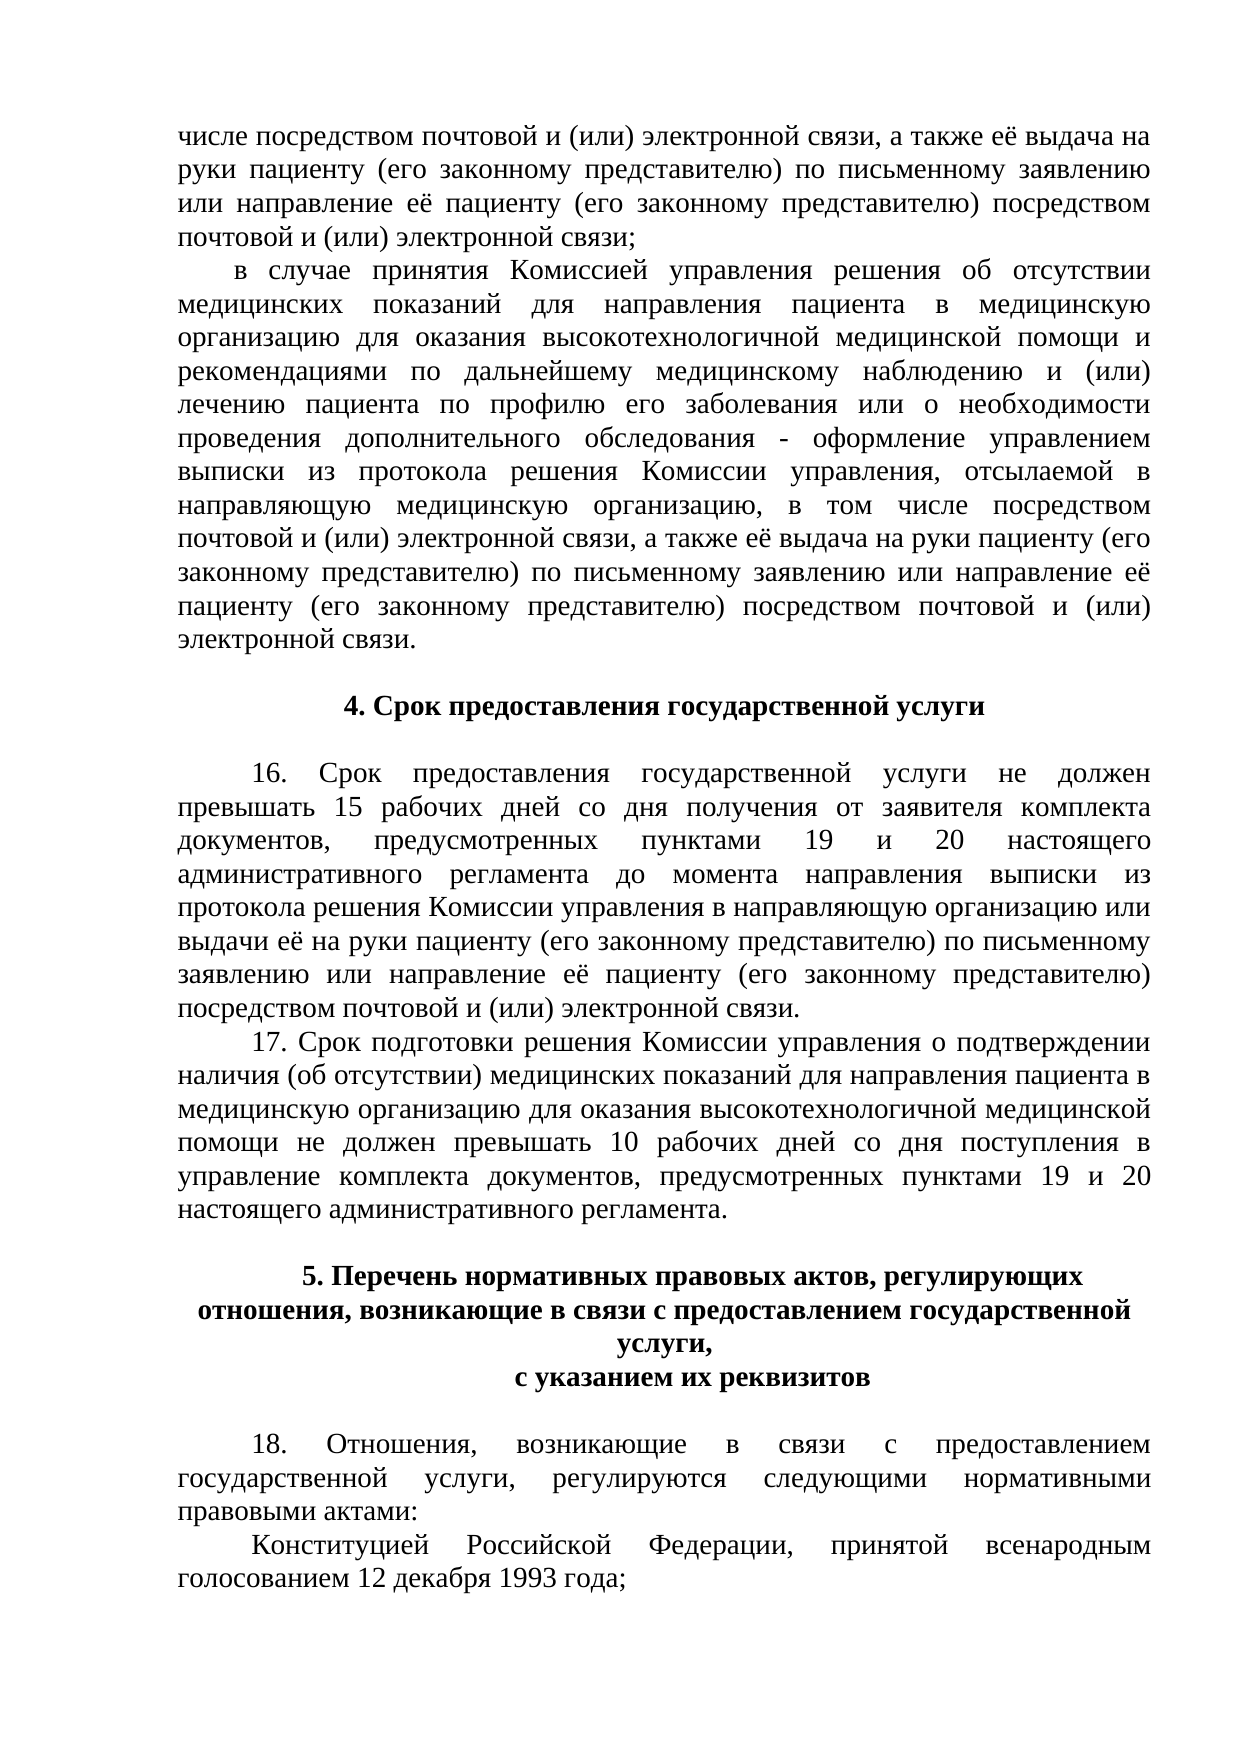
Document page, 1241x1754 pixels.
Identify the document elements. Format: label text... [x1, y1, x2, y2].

text 17. Срок подготовки решения Комиссии управления о подтверждении наличия (об отсутствии) медицинских показаний для направления пациента в медицинскую организацию для оказания высокотехнологичной медицинской помощи не должен превышать 10 рабочих дней со дня поступления в управление комплекта документов, предусмотренных пунктами 19 и 20 настоящего административного регламента. [177, 1024, 1152, 1225]
text с указанием их реквизитов [177, 1359, 1152, 1393]
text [177, 118, 1152, 252]
text 18. Отношения, возникающие в связи с предоставлением государственной услуги, регулируются следующими нормативными правовыми актами: [177, 1426, 1152, 1527]
text 5. Перечень нормативных правовых актов, регулирующих отношения, возникающие в связи с предоставлением государственной услуги, [177, 1258, 1152, 1359]
text в случае принятия Комиссией управления решения об отсутствии медицинских показаний для направления пациента в медицинскую организацию для оказания высокотехнологичной медицинской помощи и рекомендациями по дальнейшему медицинскому наблюдению и (или) лечению пациента по профилю его заболевания или о необходимости проведения дополнительного обследования - оформление управлением выписки из протокола решения Комиссии управления, отсылаемой в направляющую медицинскую организацию, в том числе посредством почтовой и (или) электронной связи, а также её выдача на руки пациенту (его законному представителю) по письменному заявлению или направление её пациенту (его законному представителю) посредством почтовой и (или) электронной связи. [177, 252, 1152, 655]
text Конституцией Российской Федерации, принятой всенародным голосованием 12 декабря 1993 года; [177, 1527, 1152, 1594]
text 4. Срок предоставления государственной услуги [177, 688, 1152, 722]
text 16. Срок предоставления государственной услуги не должен превышать 15 рабочих дней со дня получения от заявителя комплекта документов, предусмотренных пунктами 19 и 20 настоящего административного регламента до момента направления выписки из протокола решения Комиссии управления в направляющую организацию или выдачи её на руки пациенту (его законному представителю) по письменному заявлению или направление её пациенту (его законному представителю) посредством почтовой и (или) электронной связи. [177, 755, 1152, 1024]
